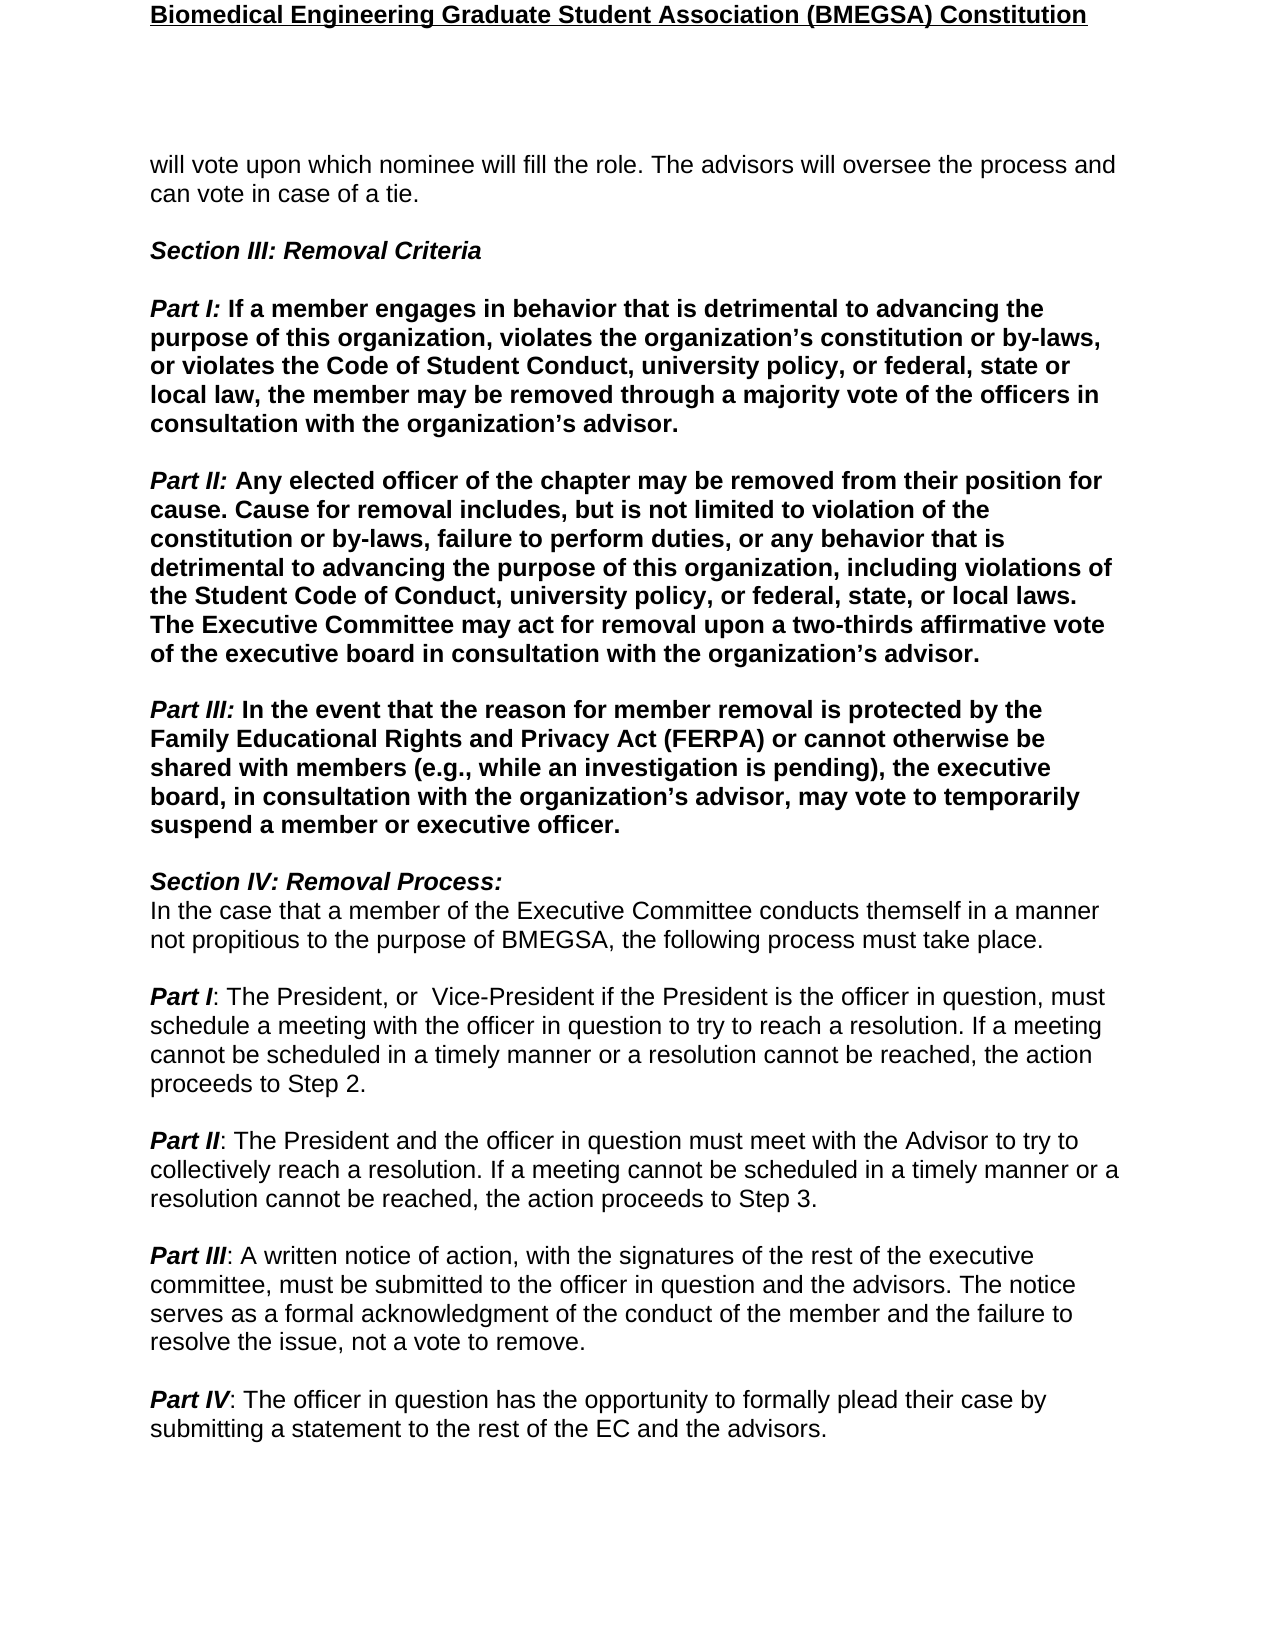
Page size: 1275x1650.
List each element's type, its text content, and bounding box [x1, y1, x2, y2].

text Part I: If a member engages in behavior that is detrimental to advancing the purpose of this organization, violates the organization’s constitution or by-laws, or violates the Code of Student Conduct, university policy, or federal, state or local law, the member may be removed through a majority vote of the officers in consultation with the organization’s advisor. [150, 294, 1125, 437]
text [150, 150, 1125, 207]
text Part III: A written notice of action, with the signatures of the rest of the executive committee, must be submitted to the officer in question and the advisors. The notice serves as a formal acknowledgment of the conduct of the member and the failure to resolve the issue, not a vote to remove. [150, 1241, 1125, 1356]
text Part I: The President, or Vice-President if the President is the officer in question, must schedule a meeting with the officer in question to try to reach a resolution. If a meeting cannot be scheduled in a timely manner or a resolution cannot be reached, the action proceeds to Step 2. [150, 982, 1125, 1097]
text Section III: Removal Criteria [150, 236, 1125, 265]
text Part II: Any elected officer of the chapter may be removed from their position for cause. Cause for removal includes, but is not limited to violation of the constitution or by-laws, failure to perform duties, or any behavior that is detrimental to advancing the purpose of this organization, including violations of the Student Code of Conduct, university policy, or federal, state, or local laws. The Executive Committee may act for removal upon a two-thirds affirmative vote of the executive board in consultation with the organization’s advisor. [150, 466, 1125, 696]
text Part IV: The officer in question has the opportunity to formally plead their case by submitting a statement to the rest of the EC and the advisors. [150, 1385, 1125, 1442]
text Part III: In the event that the reason for member removal is protected by the Family Educational Rights and Privacy Act (FERPA) or cannot otherwise be shared with members (e.g., while an investigation is pending), the executive board, in consultation with the organization’s advisor, may vote to temporarily suspend a member or executive officer. [150, 696, 1125, 867]
text Part II: The President and the officer in question must meet with the Advisor to try to collectively reach a resolution. If a meeting cannot be scheduled in a timely manner or a resolution cannot be reached, the action proceeds to Step 3. [150, 1126, 1125, 1212]
text Section IV: Removal Process: [150, 867, 1125, 896]
text In the case that a member of the Executive Committee conducts themself in a manner not propitious to the purpose of BMEGSA, the following process must take place. [150, 896, 1125, 953]
